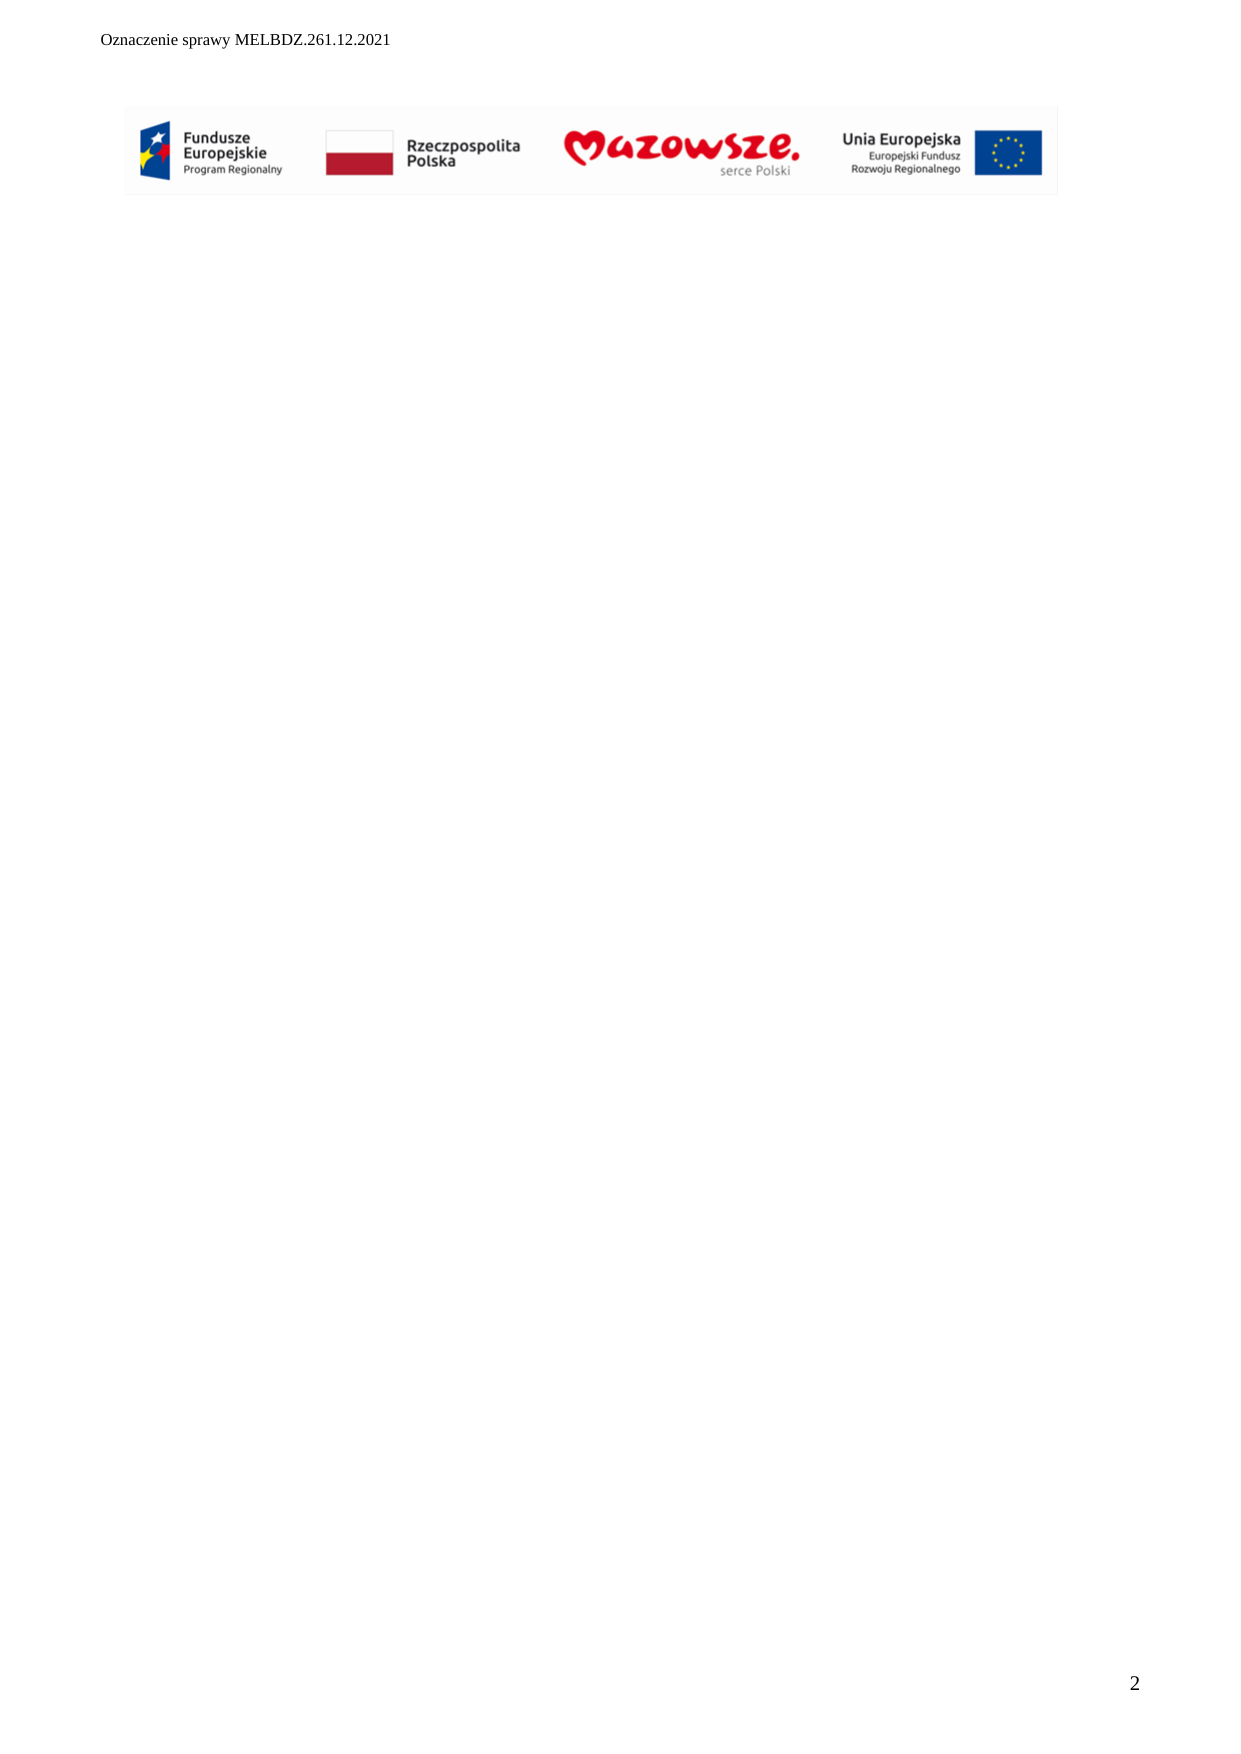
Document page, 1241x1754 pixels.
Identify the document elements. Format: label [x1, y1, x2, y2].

picture [110, 106, 1115, 196]
